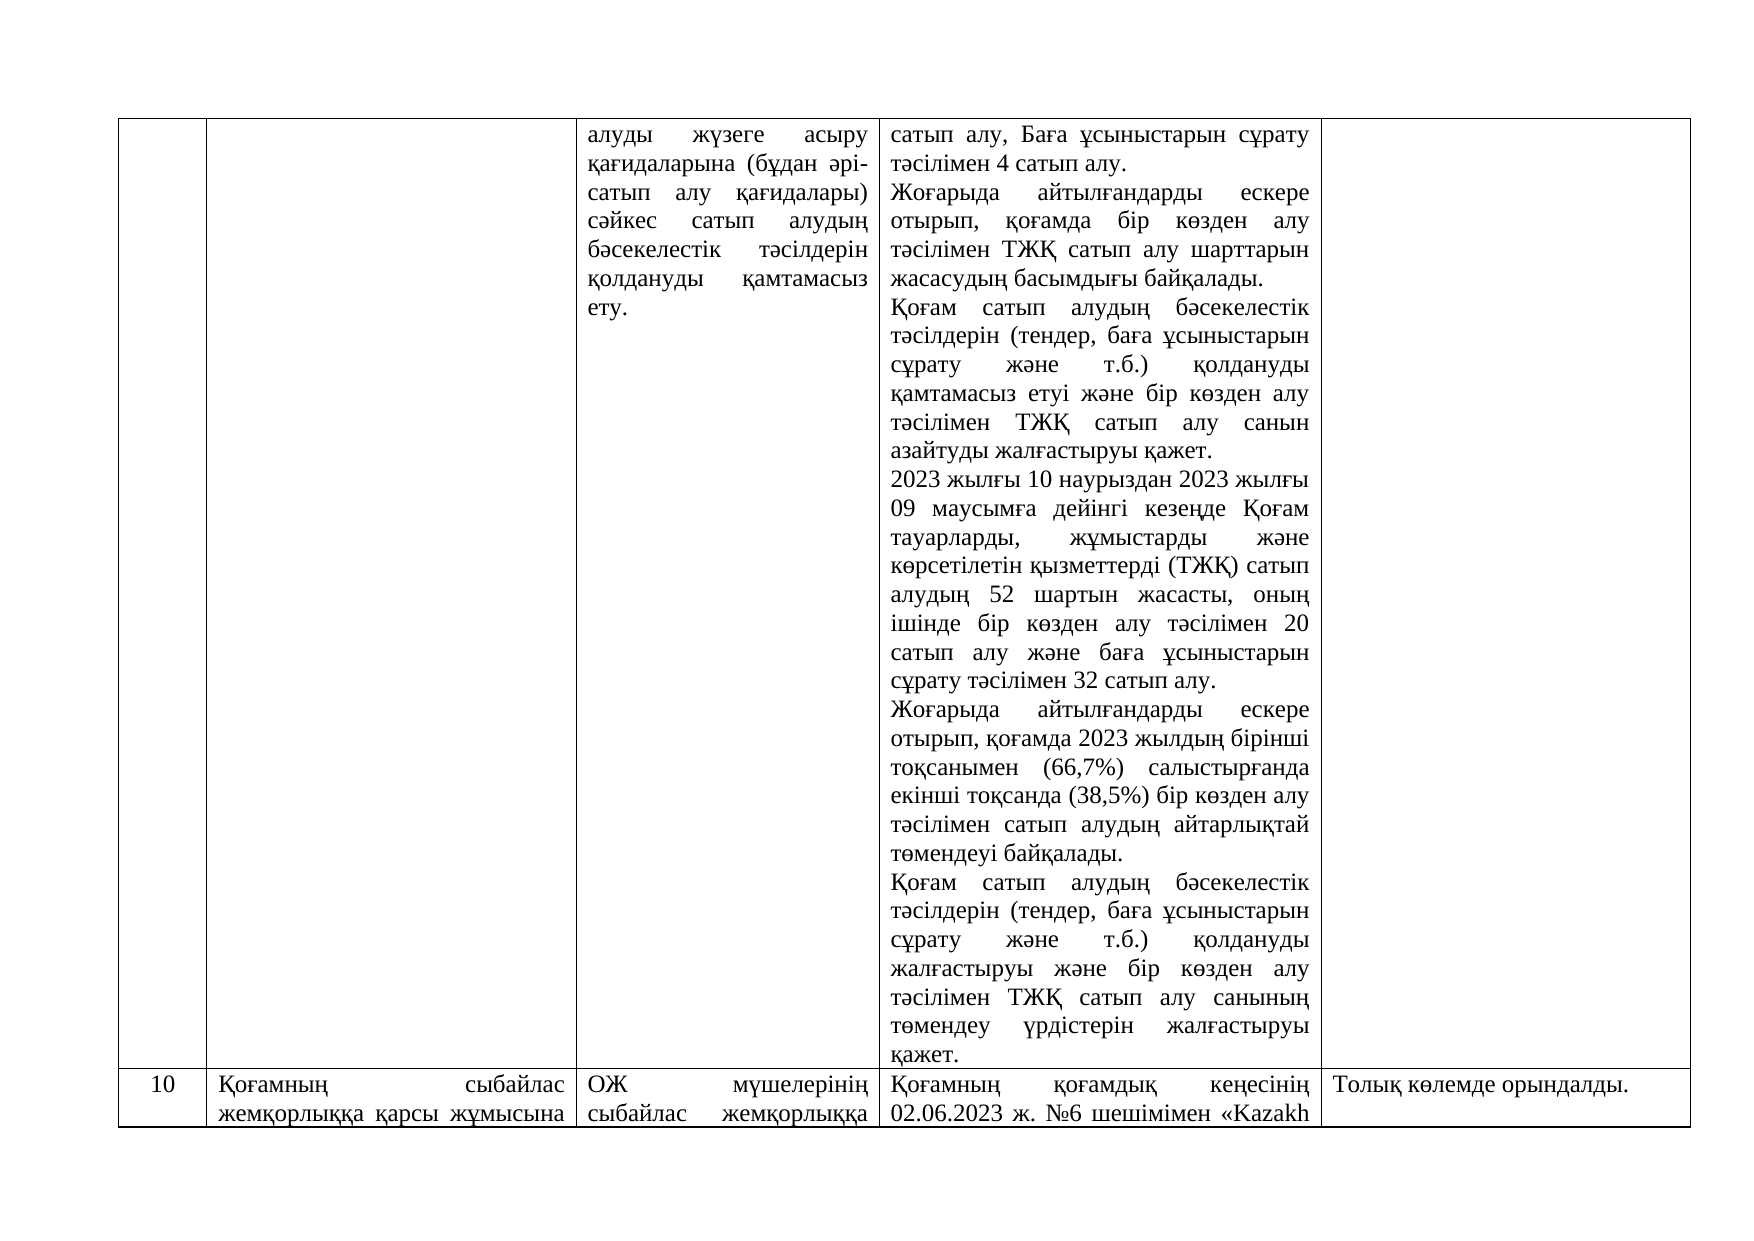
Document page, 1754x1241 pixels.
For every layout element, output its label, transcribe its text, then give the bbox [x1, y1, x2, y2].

table_cell 10 [119, 1069, 206, 1126]
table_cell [207, 1069, 576, 1126]
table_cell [1322, 1069, 1690, 1126]
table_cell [1322, 119, 1690, 1068]
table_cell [207, 119, 576, 1068]
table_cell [880, 1069, 1321, 1126]
table_cell 9 [119, 119, 206, 1068]
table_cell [577, 119, 879, 1068]
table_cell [577, 1069, 879, 1126]
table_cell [880, 119, 1321, 1068]
